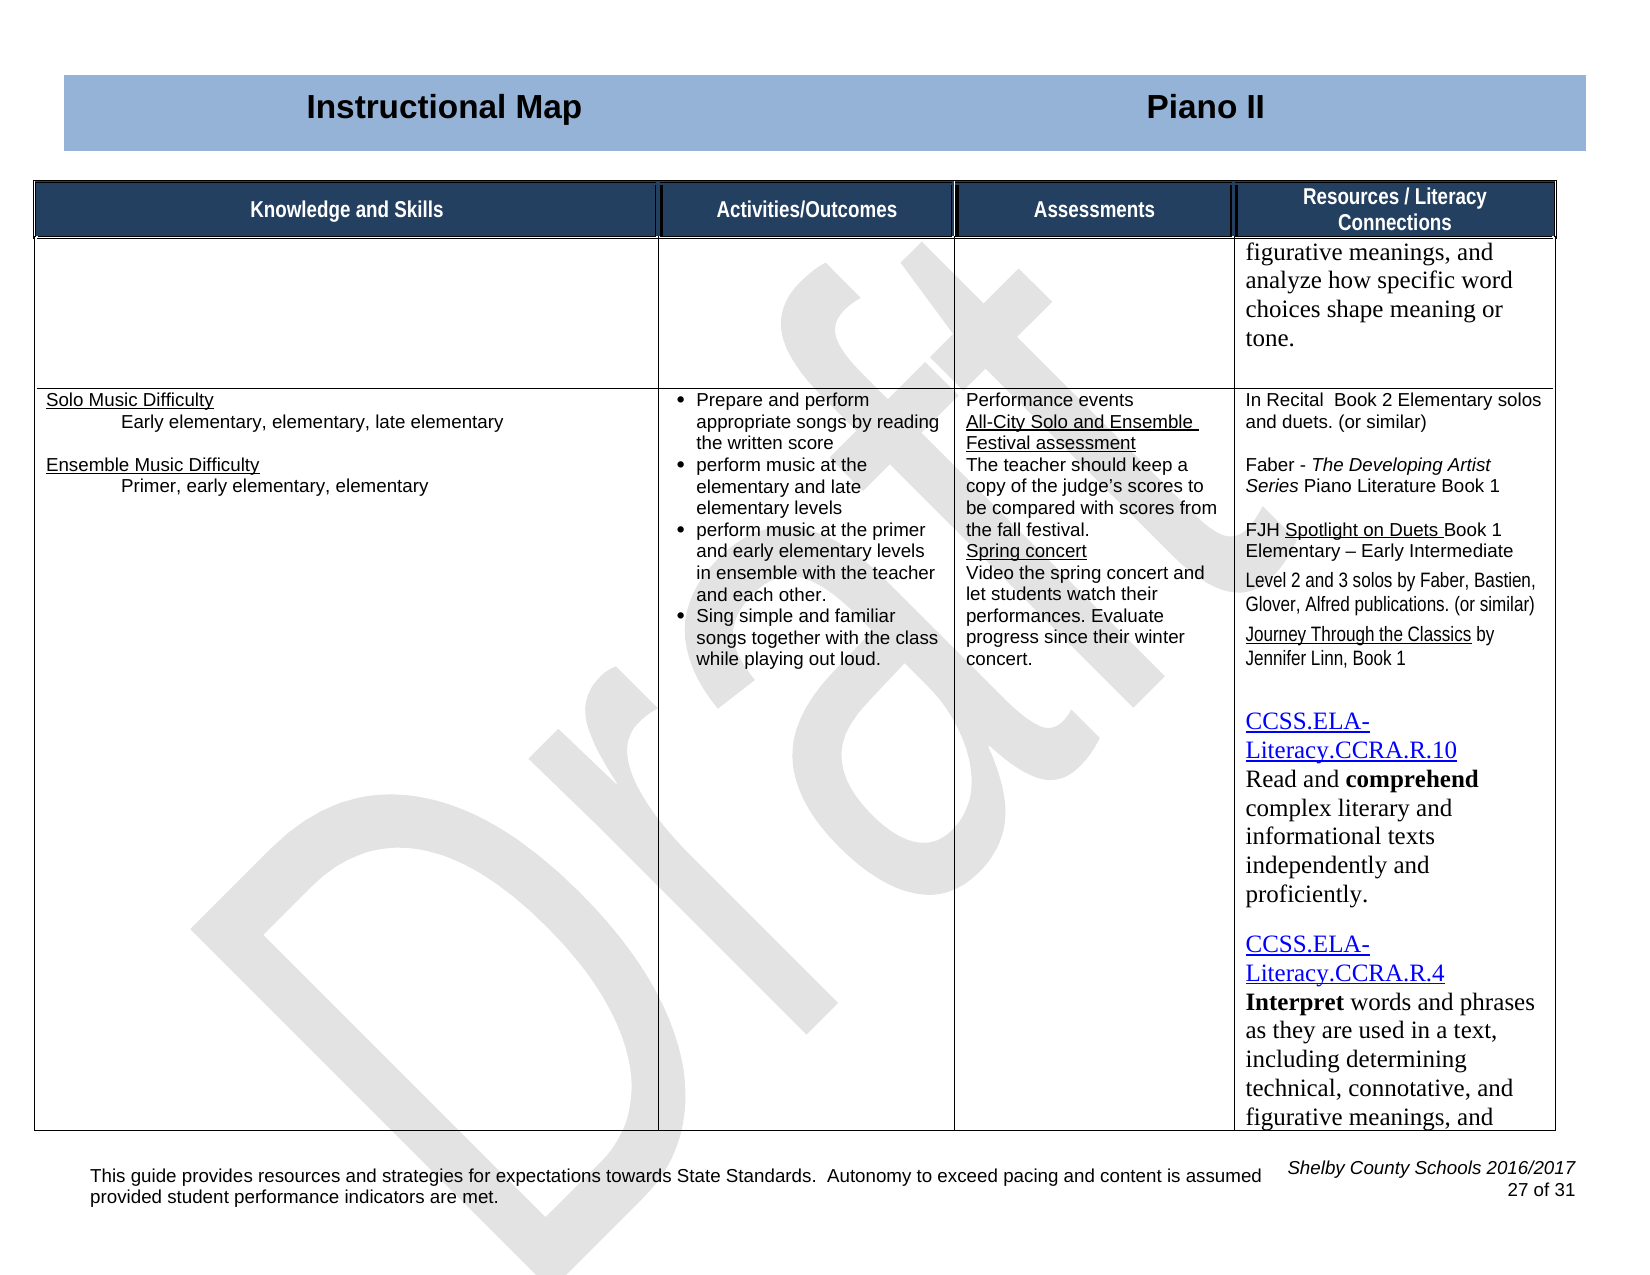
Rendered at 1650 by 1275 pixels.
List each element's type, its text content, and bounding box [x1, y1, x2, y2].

table_header Activities/Outcomes [659, 181, 954, 236]
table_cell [1235, 236, 1555, 388]
table_header Knowledge and Skills [36, 181, 659, 236]
table_header Assessments [955, 181, 1234, 236]
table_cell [35, 388, 658, 1130]
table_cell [659, 239, 954, 388]
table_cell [659, 389, 954, 1130]
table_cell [35, 236, 658, 388]
table_header Resources / Literacy Connections [1234, 181, 1554, 236]
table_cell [1235, 388, 1555, 1130]
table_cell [955, 389, 1234, 1130]
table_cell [955, 239, 1234, 388]
